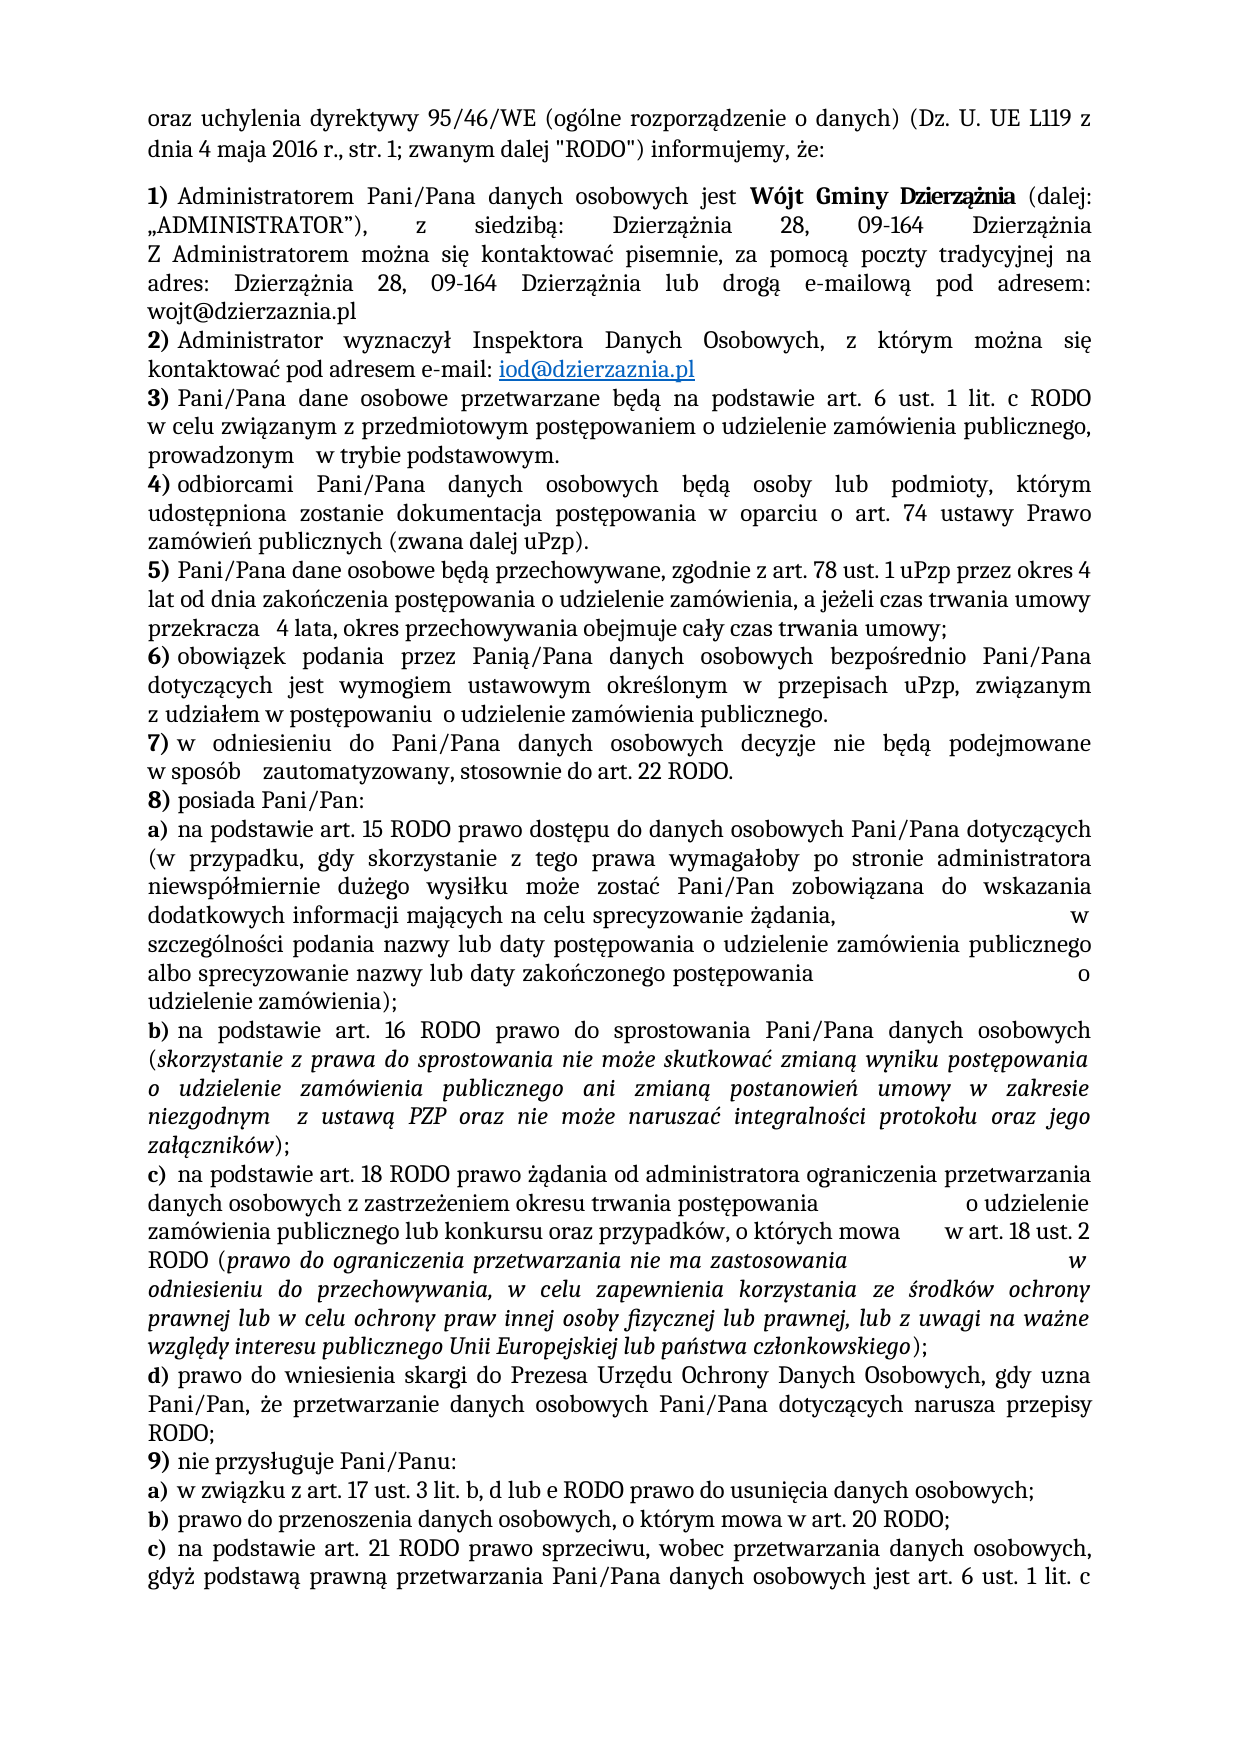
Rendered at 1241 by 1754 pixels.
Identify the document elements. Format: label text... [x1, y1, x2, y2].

list prawo do przenoszenia danych osobowych, o którym mowa w art. 20 RODO; [148, 1505, 1093, 1533]
list odbiorcami Pani/Pana danych osobowych będą osoby lub podmioty, którym udostępniona zostanie dokumentacja postępowania w oparciu o art. 74 ustawy Prawo zamówień publicznych (zwana dalej uPzp). [148, 470, 1093, 556]
list obowiązek podania przez Panią/Pana danych osobowych bezpośrednio Pani/Pana dotyczących jest wymogiem ustawowym określonym w przepisach uPzp, związanym z udziałem w postępowaniu o udzielenie zamówienia publicznego. [148, 642, 1093, 728]
list Administrator wyznaczył Inspektora Danych Osobowych, z którym można się kontaktować pod adresem e-mail: iod@dzierzaznia.pl [148, 326, 1093, 383]
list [148, 1533, 1093, 1591]
list Pani/Pana dane osobowe będą przechowywane, zgodnie z art. 78 ust. 1 uPzp przez okres 4 lat od dnia zakończenia postępowania o udzielenie zamówienia, a jeżeli czas trwania umowy przekracza 4 lata, okres przechowywania obejmuje cały czas trwania umowy; [148, 556, 1093, 642]
list na podstawie art. 16 RODO prawo do sprostowania Pani/Pana danych osobowych (skorzystanie z prawa do sprostowania nie może skutkować zmianą wyniku postępowania o udzielenie zamówienia publicznego ani zmianą postanowień umowy w zakresie niezgodnym z ustawą PZP oraz nie może naruszać integralności protokołu oraz jego załączników); [148, 1016, 1093, 1160]
list posiada Pani/Pan: [148, 786, 1093, 815]
list w związku z art. 17 ust. 3 lit. b, d lub e RODO prawo do usunięcia danych osobowych; [148, 1476, 1093, 1505]
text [148, 103, 1093, 163]
list nie przysługuje Pani/Panu: [148, 1447, 1093, 1476]
list Pani/Pana dane osobowe przetwarzane będą na podstawie art. 6 ust. 1 lit. c RODO w celu związanym z przedmiotowym postępowaniem o udzielenie zamówienia publicznego, prowadzonym w trybie podstawowym. [148, 383, 1093, 470]
list w odniesieniu do Pani/Pana danych osobowych decyzje nie będą podejmowane w sposób zautomatyzowany, stosownie do art. 22 RODO. [148, 728, 1093, 786]
list Administratorem Pani/Pana danych osobowych jest Wójt Gminy Dzierzążnia (dalej: „ADMINISTRATOR”), z siedzibą: Dzierzążnia 28, 09-164 Dzierzążnia Z Administratorem można się kontaktować pisemnie, za pomocą poczty tradycyjnej na adres: Dzierzążnia 28, 09-164 Dzierzążnia lub drogą e-mailową pod adresem: wojt@dzierzaznia.pl [148, 182, 1093, 326]
list prawo do wniesienia skargi do Prezesa Urzędu Ochrony Danych Osobowych, gdy uzna Pani/Pan, że przetwarzanie danych osobowych Pani/Pana dotyczących narusza przepisy RODO; [148, 1361, 1093, 1447]
list na podstawie art. 18 RODO prawo żądania od administratora ograniczenia przetwarzania danych osobowych z zastrzeżeniem okresu trwania postępowania o udzielenie zamówienia publicznego lub konkursu oraz przypadków, o których mowa w art. 18 ust. 2 RODO (prawo do ograniczenia przetwarzania nie ma zastosowania w odniesieniu do przechowywania, w celu zapewnienia korzystania ze środków ochrony prawnej lub w celu ochrony praw innej osoby fizycznej lub prawnej, lub z uwagi na ważne względy interesu publicznego Unii Europejskiej lub państwa członkowskiego); [148, 1160, 1093, 1361]
list na podstawie art. 15 RODO prawo dostępu do danych osobowych Pani/Pana dotyczących (w przypadku, gdy skorzystanie z tego prawa wymagałoby po stronie administratora niewspółmiernie dużego wysiłku może zostać Pani/Pan zobowiązana do wskazania dodatkowych informacji mających na celu sprecyzowanie żądania, w szczególności podania nazwy lub daty postępowania o udzielenie zamówienia publicznego albo sprecyzowanie nazwy lub daty zakończonego postępowania o udzielenie zamówienia); [148, 815, 1093, 1016]
